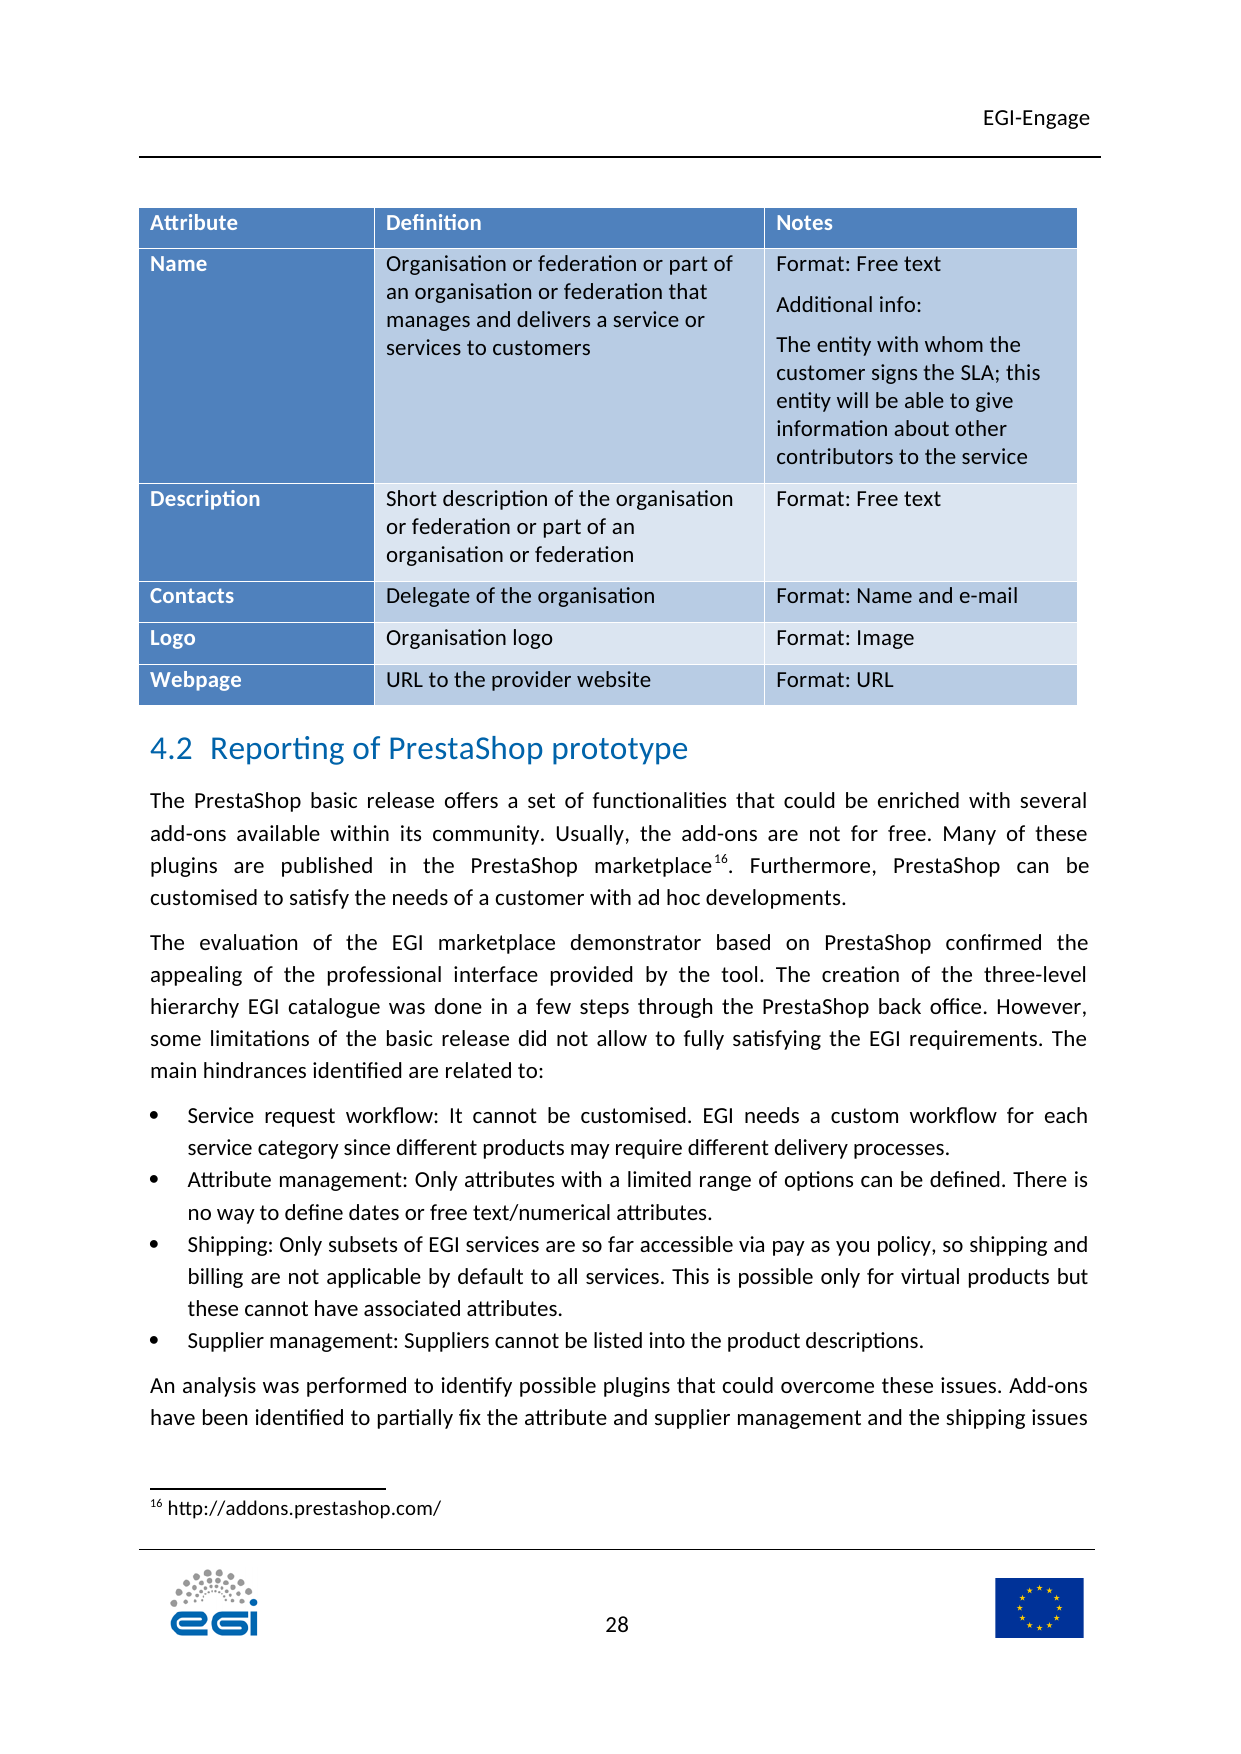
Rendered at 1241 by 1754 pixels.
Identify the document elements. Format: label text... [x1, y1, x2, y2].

text The evaluation of the EGI marketplace demonstrator based on PrestaShop confirmed the appealing of the professional interface provided by the tool. The creation of the three-level hierarchy EGI catalogue was done in a few steps through the PrestaShop back office. However, some limitations of the basic release did not allow to fully satisfying the EGI requirements. The main hindrances identified are related to: [150, 928, 1090, 1084]
table_cell URL to the provider website [375, 665, 764, 705]
table_cell Webpage [139, 665, 374, 705]
subtitle Reporting of PrestaShop prototype [150, 727, 1090, 768]
table_cell Contacts [139, 582, 374, 622]
table_cell Format: Name and e-mail [765, 582, 1077, 622]
table_cell Delegate of the organisation [375, 582, 764, 622]
table_header Attribute [139, 208, 374, 248]
list Service request workflow: It cannot be customised. EGI needs a custom workflow for each service category since different products may require different delivery processes. [150, 1101, 1090, 1161]
text The PrestaShop basic release offers a set of functionalities that could be enriched with several add-ons available within its community. Usually, the add-ons are not for free. Many of these plugins are published in the PrestaShop marketplace. Furthermore, PrestaShop can be customised to satisfy the needs of a customer with ad hoc developments. [150, 786, 1090, 911]
table_header Definition [375, 208, 764, 248]
table_cell Format: Image [765, 623, 1077, 664]
list Attribute management: Only attributes with a limited range of options can be defined. There is no way to define dates or free text/numerical attributes. [150, 1166, 1090, 1226]
picture [995, 1578, 1084, 1638]
table_header Notes [765, 208, 1077, 248]
table_cell Format: Free text Additional info: The entity with whom the customer signs the SLA; this entity will be able to give information about other contributors to the service [765, 249, 1077, 483]
list Supplier management: Suppliers cannot be listed into the product descriptions. [150, 1326, 1090, 1354]
table_cell Organisation or federation or part of an organisation or federation that manages and delivers a service or services to customers [375, 249, 764, 483]
table_cell Name [139, 249, 374, 483]
table_cell Short description of the organisation or federation or part of an organisation or federation [375, 484, 764, 581]
table_cell Format: Free text [765, 484, 1077, 581]
list Shipping: Only subsets of EGI services are so far accessible via pay as you policy, so shipping and billing are not applicable by default to all services. This is possible only for virtual products but these cannot have associated attributes. [150, 1230, 1090, 1322]
table_cell Format: URL [765, 665, 1077, 705]
table_cell Organisation logo [375, 623, 764, 664]
table_cell Description [139, 484, 374, 581]
table_cell Logo [139, 623, 374, 664]
picture [150, 1567, 276, 1638]
